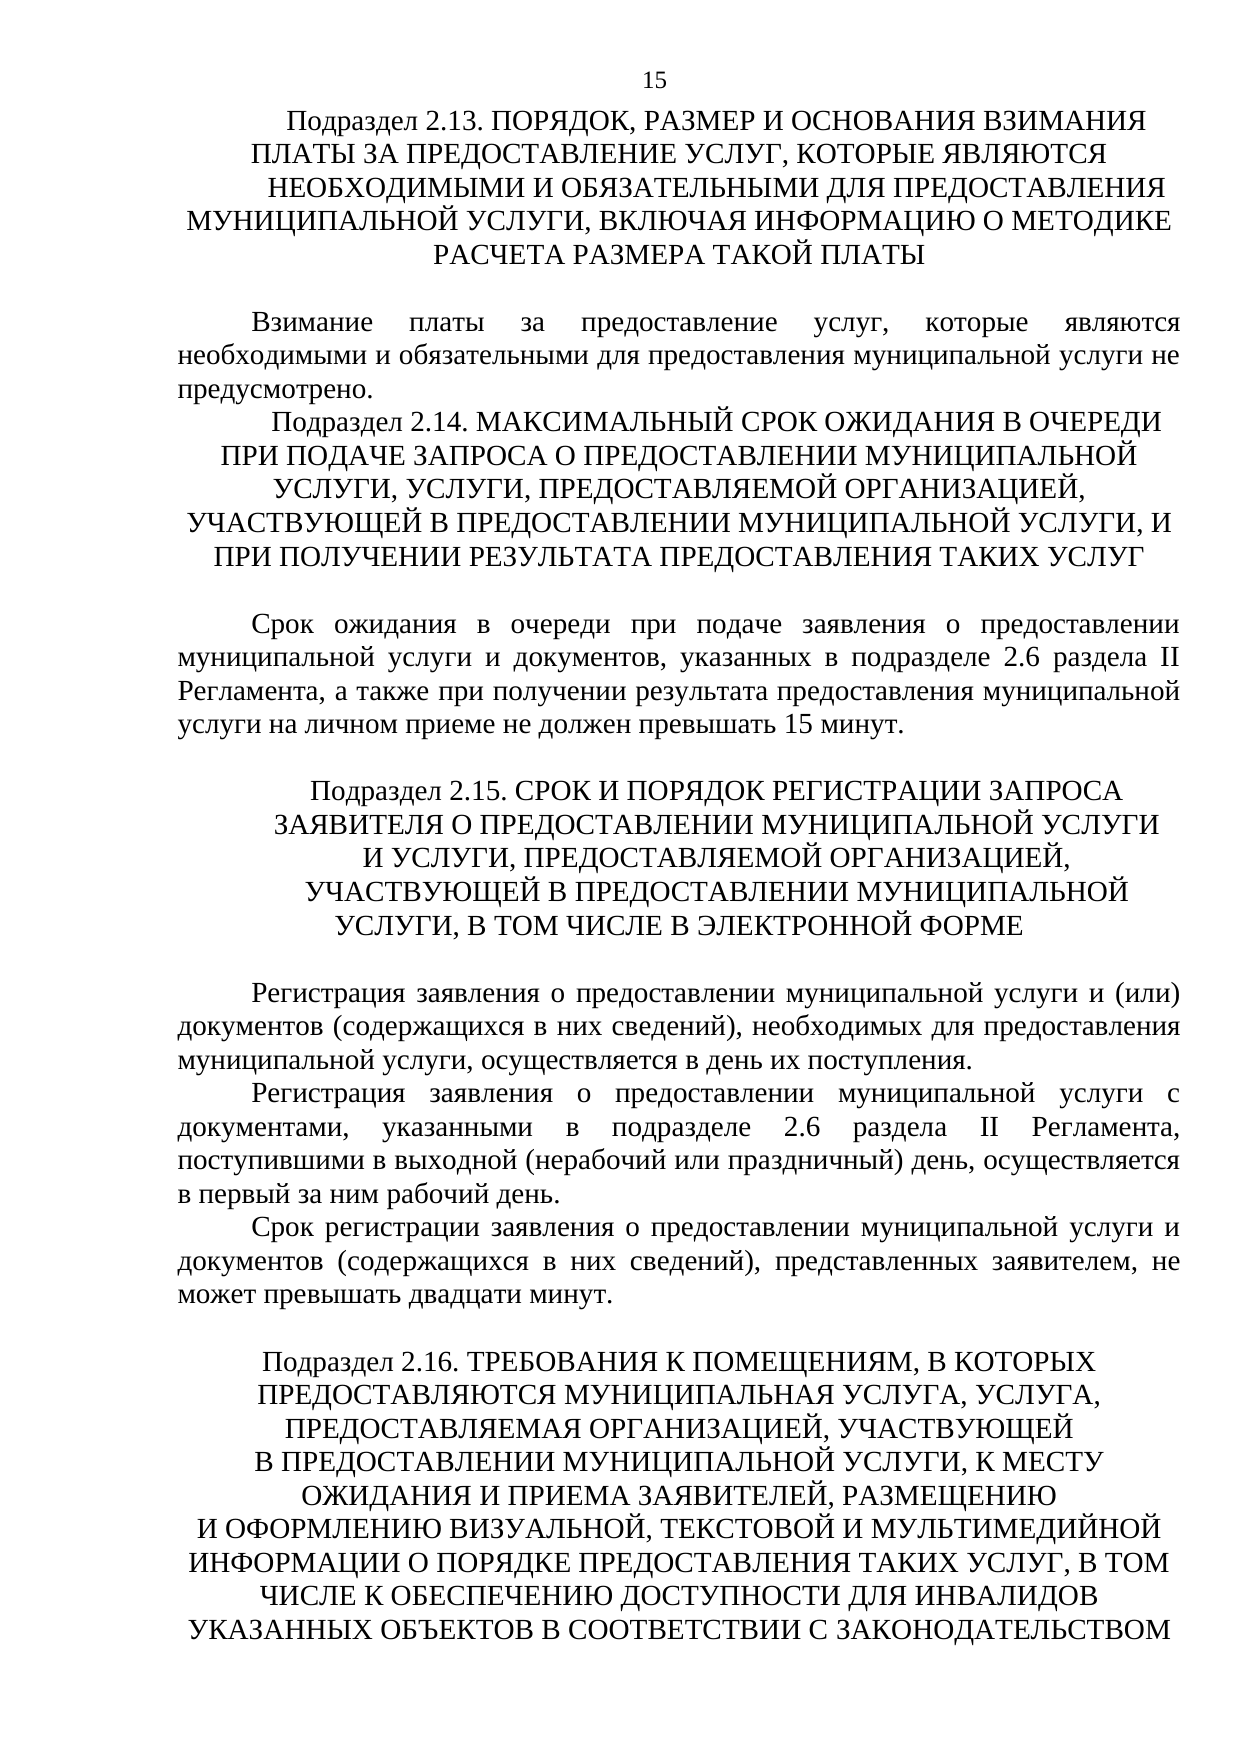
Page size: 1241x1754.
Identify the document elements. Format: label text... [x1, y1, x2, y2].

text ЗАЯВИТЕЛЯ О ПРЕДОСТАВЛЕНИИ МУНИЦИПАЛЬНОЙ УСЛУГИ [177, 807, 1181, 841]
text Подраздел 2.14. МАКСИМАЛЬНЫЙ СРОК ОЖИДАНИЯ В ОЧЕРЕДИ ПРИ ПОДАЧЕ ЗАПРОСА О ПРЕДОСТАВЛЕНИИ МУНИЦИПАЛЬНОЙ УСЛУГИ, УСЛУГИ, ПРЕДОСТАВЛЯЕМОЙ ОРГАНИЗАЦИЕЙ, УЧАСТВУЮЩЕЙ В ПРЕДОСТАВЛЕНИИ МУНИЦИПАЛЬНОЙ УСЛУГИ, И ПРИ ПОЛУЧЕНИИ РЕЗУЛЬТАТА ПРЕДОСТАВЛЕНИЯ ТАКИХ УСЛУГ [177, 404, 1181, 572]
text УЧАСТВУЮЩЕЙ В ПРЕДОСТАВЛЕНИИ МУНИЦИПАЛЬНОЙ УСЛУГИ, В ТОМ ЧИСЛЕ В ЭЛЕКТРОННОЙ ФОРМЕ [177, 874, 1181, 941]
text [177, 1612, 1181, 1646]
text Срок ожидания в очереди при подаче заявления о предоставлении муниципальной услуги и документов, указанных в подразделе 2.6 раздела II Регламента, а также при получении результата предоставления муниципальной услуги на личном приеме не должен превышать 15 минут. [177, 606, 1181, 740]
text Подраздел 2.16. ТРЕБОВАНИЯ К ПОМЕЩЕНИЯМ, В КОТОРЫХ [177, 1344, 1181, 1377]
text ОЖИДАНИЯ И ПРИЕМА ЗАЯВИТЕЛЕЙ, РАЗМЕЩЕНИЮ [177, 1478, 1181, 1511]
text НЕОБХОДИМЫМИ И ОБЯЗАТЕЛЬНЫМИ ДЛЯ ПРЕДОСТАВЛЕНИЯ МУНИЦИПАЛЬНОЙ УСЛУГИ, ВКЛЮЧАЯ ИНФОРМАЦИЮ О МЕТОДИКЕ РАСЧЕТА РАЗМЕРА ТАКОЙ ПЛАТЫ [177, 170, 1181, 270]
text И УСЛУГИ, ПРЕДОСТАВЛЯЕМОЙ ОРГАНИЗАЦИЕЙ, [177, 841, 1181, 874]
text Регистрация заявления о предоставлении муниципальной услуги и (или) документов (содержащихся в них сведений), необходимых для предоставления муниципальной услуги, осуществляется в день их поступления. [177, 975, 1181, 1075]
text ПРЕДОСТАВЛЯЕМАЯ ОРГАНИЗАЦИЕЙ, УЧАСТВУЮЩЕЙ [177, 1411, 1181, 1444]
text Подраздел 2.13. ПОРЯДОК, РАЗМЕР И ОСНОВАНИЯ ВЗИМАНИЯ ПЛАТЫ ЗА ПРЕДОСТАВЛЕНИЕ УСЛУГ, КОТОРЫЕ ЯВЛЯЮТСЯ [177, 103, 1181, 170]
text Срок регистрации заявления о предоставлении муниципальной услуги и документов (содержащихся в них сведений), представленных заявителем, не может превышать двадцати минут. [177, 1209, 1181, 1310]
text Регистрация заявления о предоставлении муниципальной услуги с документами, указанными в подразделе 2.6 раздела II Регламента, поступившими в выходной (нерабочий или праздничный) день, осуществляется в первый за ним рабочий день. [177, 1075, 1181, 1209]
text Взимание платы за предоставление услуг, которые являются необходимыми и обязательными для предоставления муниципальной услуги не предусмотрено. [177, 304, 1181, 404]
text ПРЕДОСТАВЛЯЮТСЯ МУНИЦИПАЛЬНАЯ УСЛУГА, УСЛУГА, [177, 1377, 1181, 1411]
text Подраздел 2.15. СРОК И ПОРЯДОК РЕГИСТРАЦИИ ЗАПРОСА [177, 773, 1181, 807]
text И ОФОРМЛЕНИЮ ВИЗУАЛЬНОЙ, ТЕКСТОВОЙ И МУЛЬТИМЕДИЙНОЙ ИНФОРМАЦИИ О ПОРЯДКЕ ПРЕДОСТАВЛЕНИЯ ТАКИХ УСЛУГ, В ТОМ ЧИСЛЕ К ОБЕСПЕЧЕНИЮ ДОСТУПНОСТИ ДЛЯ ИНВАЛИДОВ [177, 1511, 1181, 1612]
text В ПРЕДОСТАВЛЕНИИ МУНИЦИПАЛЬНОЙ УСЛУГИ, К МЕСТУ [177, 1444, 1181, 1478]
